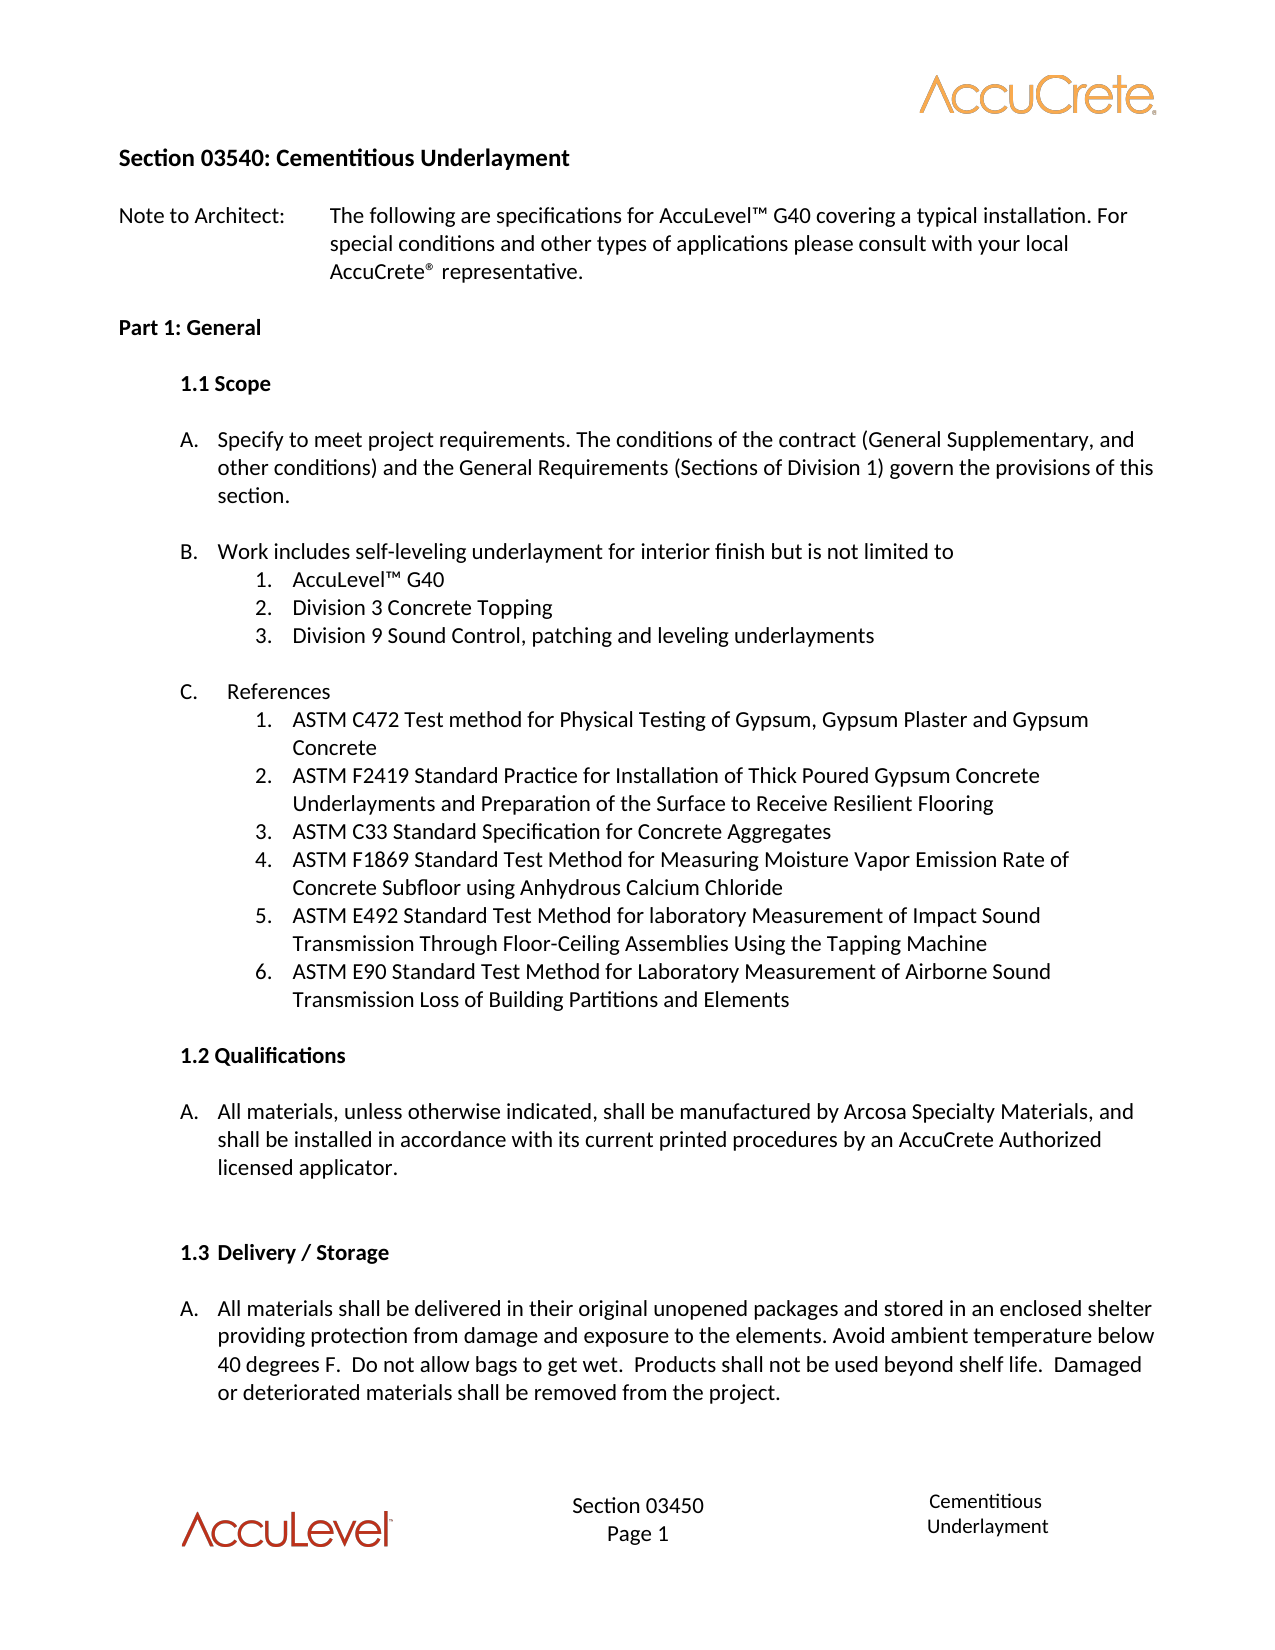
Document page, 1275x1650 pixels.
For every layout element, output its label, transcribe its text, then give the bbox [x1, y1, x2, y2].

list All materials shall be delivered in their original unopened packages and stored in an enclosed shelter providing protection from damage and exposure to the elements. Avoid ambient temperature below 40 degrees F. Do not allow bags to get wet. Products shall not be used beyond shelf life. Damaged or deteriorated materials shall be removed from the project. [180, 1294, 1156, 1406]
text 1.1 Scope [118, 369, 1156, 397]
text Part 1: General [118, 313, 1156, 341]
list Division 3 Concrete Topping [255, 593, 1156, 621]
text 1.2 Qualifications [180, 1041, 1156, 1069]
list ASTM C33 Standard Specification for Concrete Aggregates [255, 817, 1156, 845]
text Note to Architect: The following are specifications for AccuLevel™ G40 covering a typical installation. For special conditions and other types of applications please consult with your local AccuCrete® representative. [118, 201, 1156, 285]
list ASTM F1869 Standard Test Method for Measuring Moisture Vapor Emission Rate of Concrete Subfloor using Anhydrous Calcium Chloride [255, 845, 1156, 901]
picture [919, 75, 1157, 115]
list ASTM F2419 Standard Practice for Installation of Thick Poured Gypsum Concrete Underlayments and Preparation of the Surface to Receive Resilient Flooring [255, 761, 1156, 817]
list Specify to meet project requirements. The conditions of the contract (General Supplementary, and other conditions) and the General Requirements (Sections of Division 1) govern the provisions of this section. [180, 425, 1156, 509]
text Section 03540: Cementitious Underlayment [118, 142, 1156, 173]
list Division 9 Sound Control, patching and leveling underlayments [255, 621, 1156, 649]
list Work includes self-leveling underlayment for interior finish but is not limited to [180, 537, 1156, 565]
picture [181, 1511, 393, 1547]
list Delivery / Storage [180, 1238, 1156, 1266]
list AccuLevel™ G40 [255, 565, 1156, 593]
list ASTM E90 Standard Test Method for Laboratory Measurement of Airborne Sound Transmission Loss of Building Partitions and Elements [255, 957, 1156, 1013]
list ASTM C472 Test method for Physical Testing of Gypsum, Gypsum Plaster and Gypsum Concrete [255, 705, 1156, 761]
list All materials, unless otherwise indicated, shall be manufactured by Arcosa Specialty Materials, and shall be installed in accordance with its current printed procedures by an AccuCrete Authorized licensed applicator. [180, 1097, 1156, 1182]
list ASTM E492 Standard Test Method for laboratory Measurement of Impact Sound Transmission Through Floor-Ceiling Assemblies Using the Tapping Machine [255, 901, 1156, 957]
list References [180, 677, 1156, 705]
